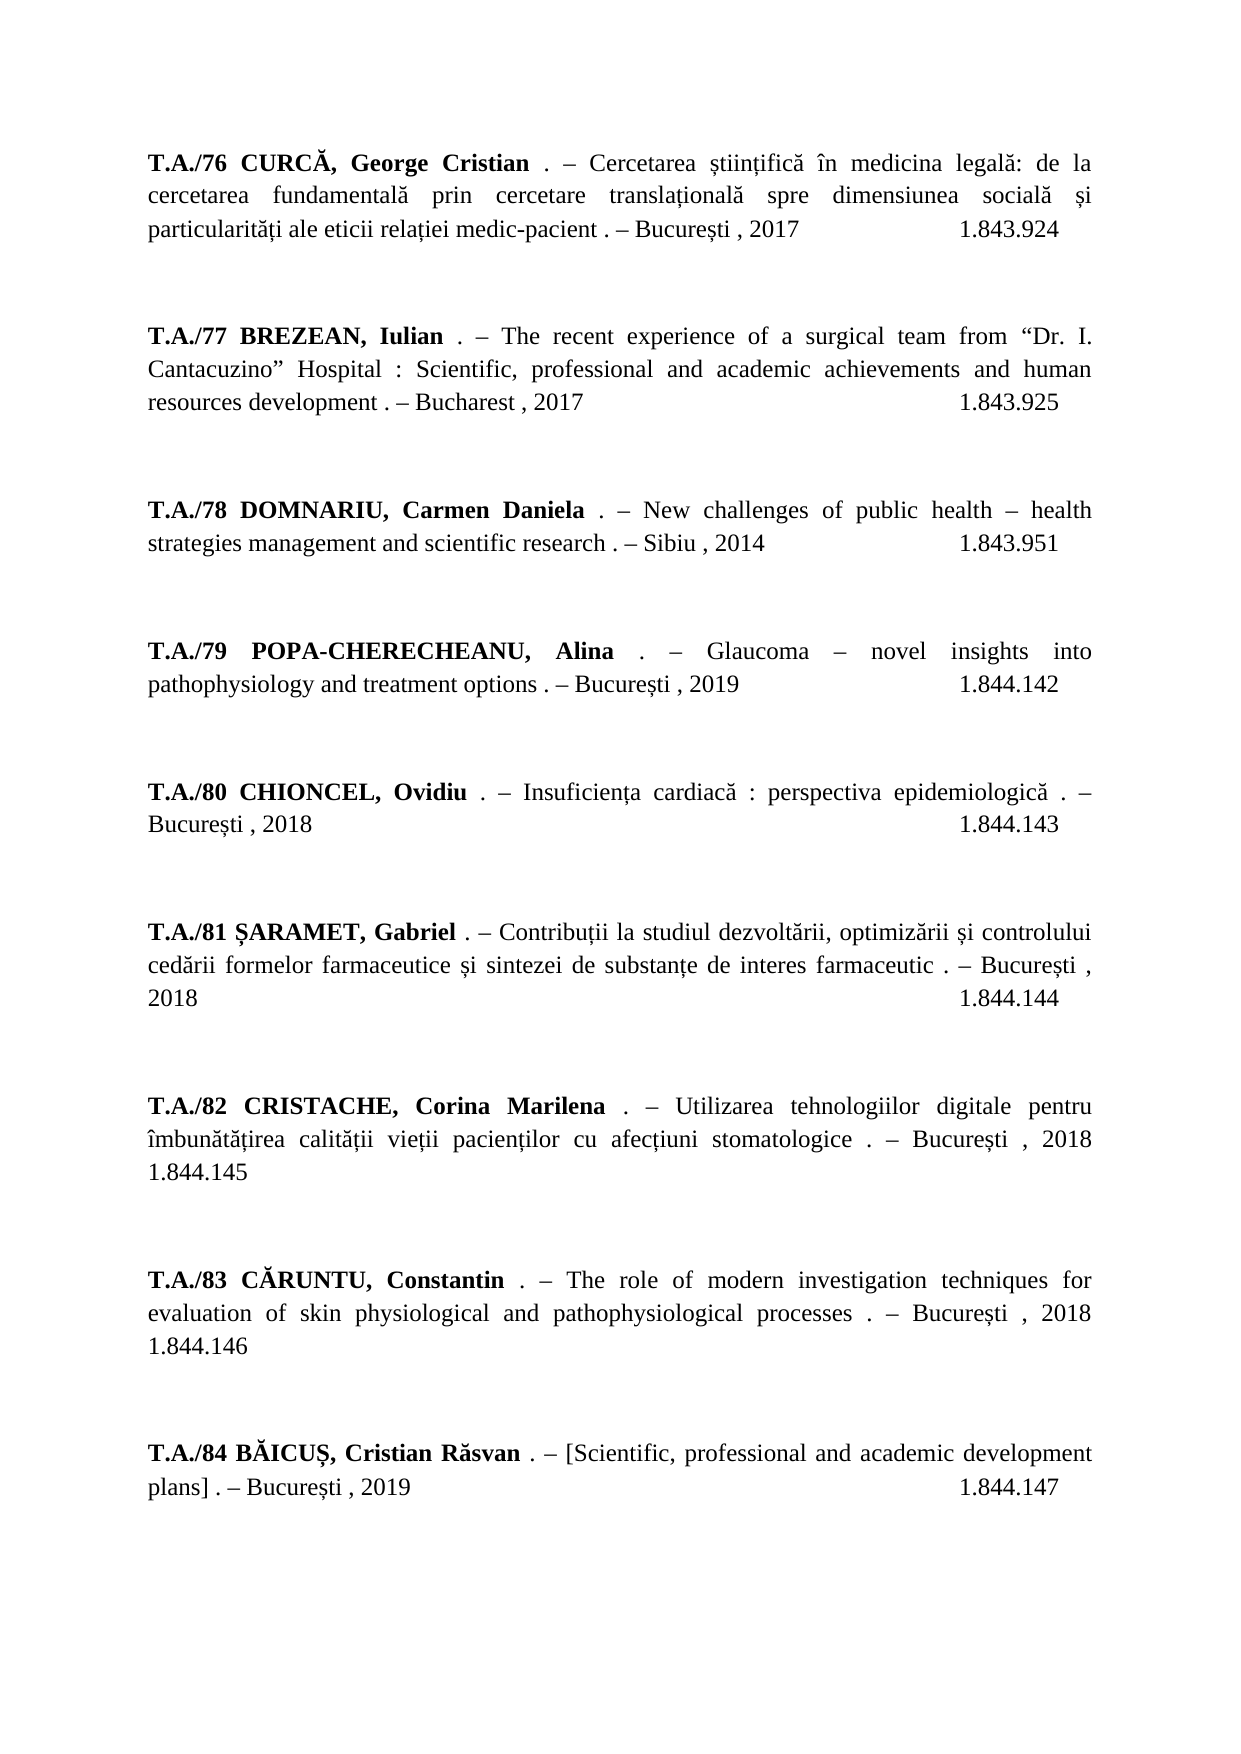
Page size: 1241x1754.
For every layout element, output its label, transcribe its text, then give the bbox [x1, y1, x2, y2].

text T.A./76 CURCĂ, George Cristian . – Cercetarea științifică în medicina legală: de la cercetarea fundamentală prin cercetare translațională spre dimensiunea socială și particularități ale eticii relației medic-pacient . – București , 2017 1.843.924 [148, 148, 1093, 242]
text T.A./77 BREZEAN, Iulian . – The recent experience of a surgical team from “Dr. I. Cantacuzino” Hospital : Scientific, professional and academic achievements and human resources development . – Bucharest , 2017 1.843.925 [148, 321, 1093, 416]
text T.A./78 DOMNARIU, Carmen Daniela . – New challenges of public health – health strategies management and scientific research . – Sibiu , 2014 1.843.951 [148, 495, 1093, 557]
text T.A./80 CHIONCEL, Ovidiu . – Insuficiența cardiacă : perspectiva epidemiologică . – București , 2018 1.844.143 [148, 777, 1093, 838]
text T.A./83 CĂRUNTU, Constantin . – The role of modern investigation techniques for evaluation of skin physiological and pathophysiological processes . – București , 2018 1.844.146 [148, 1265, 1093, 1359]
text T.A./84 BĂICUȘ, Cristian Răsvan . – [Scientific, professional and academic development plans] . – București , 2019 1.844.147 [148, 1438, 1093, 1500]
text T.A./82 CRISTACHE, Corina Marilena . – Utilizarea tehnologiilor digitale pentru îmbunătățirea calității vieții pacienților cu afecțiuni stomatologice . – București , 2018 1.844.145 [148, 1091, 1093, 1186]
text T.A./81 ȘARAMET, Gabriel . – Contribuții la studiul dezvoltării, optimizării și controlului cedării formelor farmaceutice și sintezei de substanțe de interes farmaceutic . – București , 2018 1.844.144 [148, 917, 1093, 1012]
text T.A./79 POPA-CHERECHEANU, Alina . – Glaucoma – novel insights into pathophysiology and treatment options . – București , 2019 1.844.142 [148, 636, 1093, 698]
